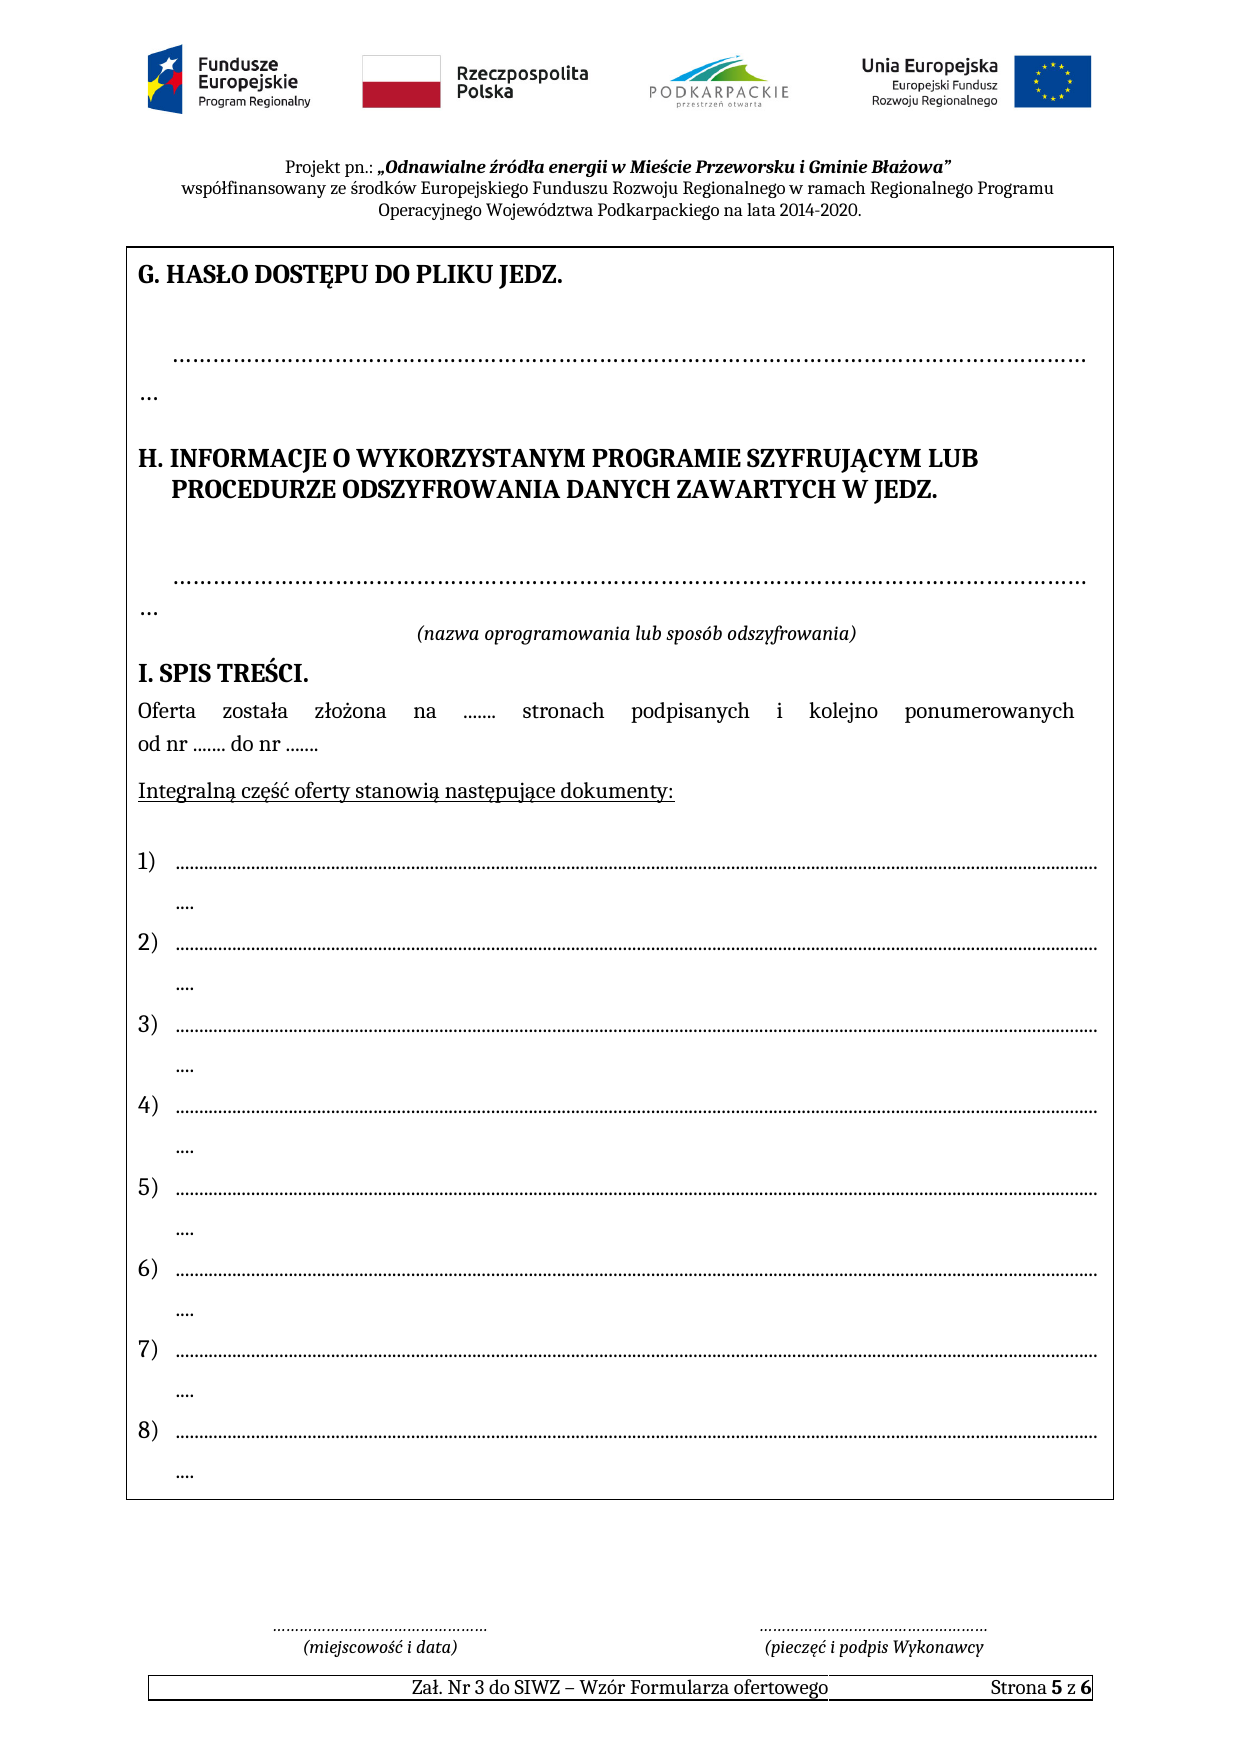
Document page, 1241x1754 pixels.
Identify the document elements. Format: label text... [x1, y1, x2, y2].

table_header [136, 1615, 624, 1658]
table_cell G. HASŁO DOSTĘPU DO PLIKU JEDZ. ………………………………………………………………………………………………………………………… H. INFORMACJE O WYKORZYSTANYM PROGRAMIE SZYFRUJĄCYM LUB PROCEDURZE ODSZYFROWANIA DANYCH ZAWARTYCH W JEDZ. ………………………………………………………………………………………………………………………… (nazwa oprogramowania lub sposób odszyfrowania) I. SPIS TREŚCI. Oferta została złożona na ....... stronach podpisanych i kolejno ponumerowanych od nr ....... do nr ....... Integralną część oferty stanowią następujące dokumenty: ........................................................................................................................................................................................................ ........................................................................................................................................................................................................ ........................................................................................................................................................................................................ ........................................................................................................................................................................................................ ........................................................................................................................................................................................................ ........................................................................................................................................................................................................ ........................................................................................................................................................................................................ ........................................................................................................................................................................................................ [127, 248, 1113, 1499]
picture [147, 44, 1092, 114]
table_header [624, 1615, 1123, 1658]
